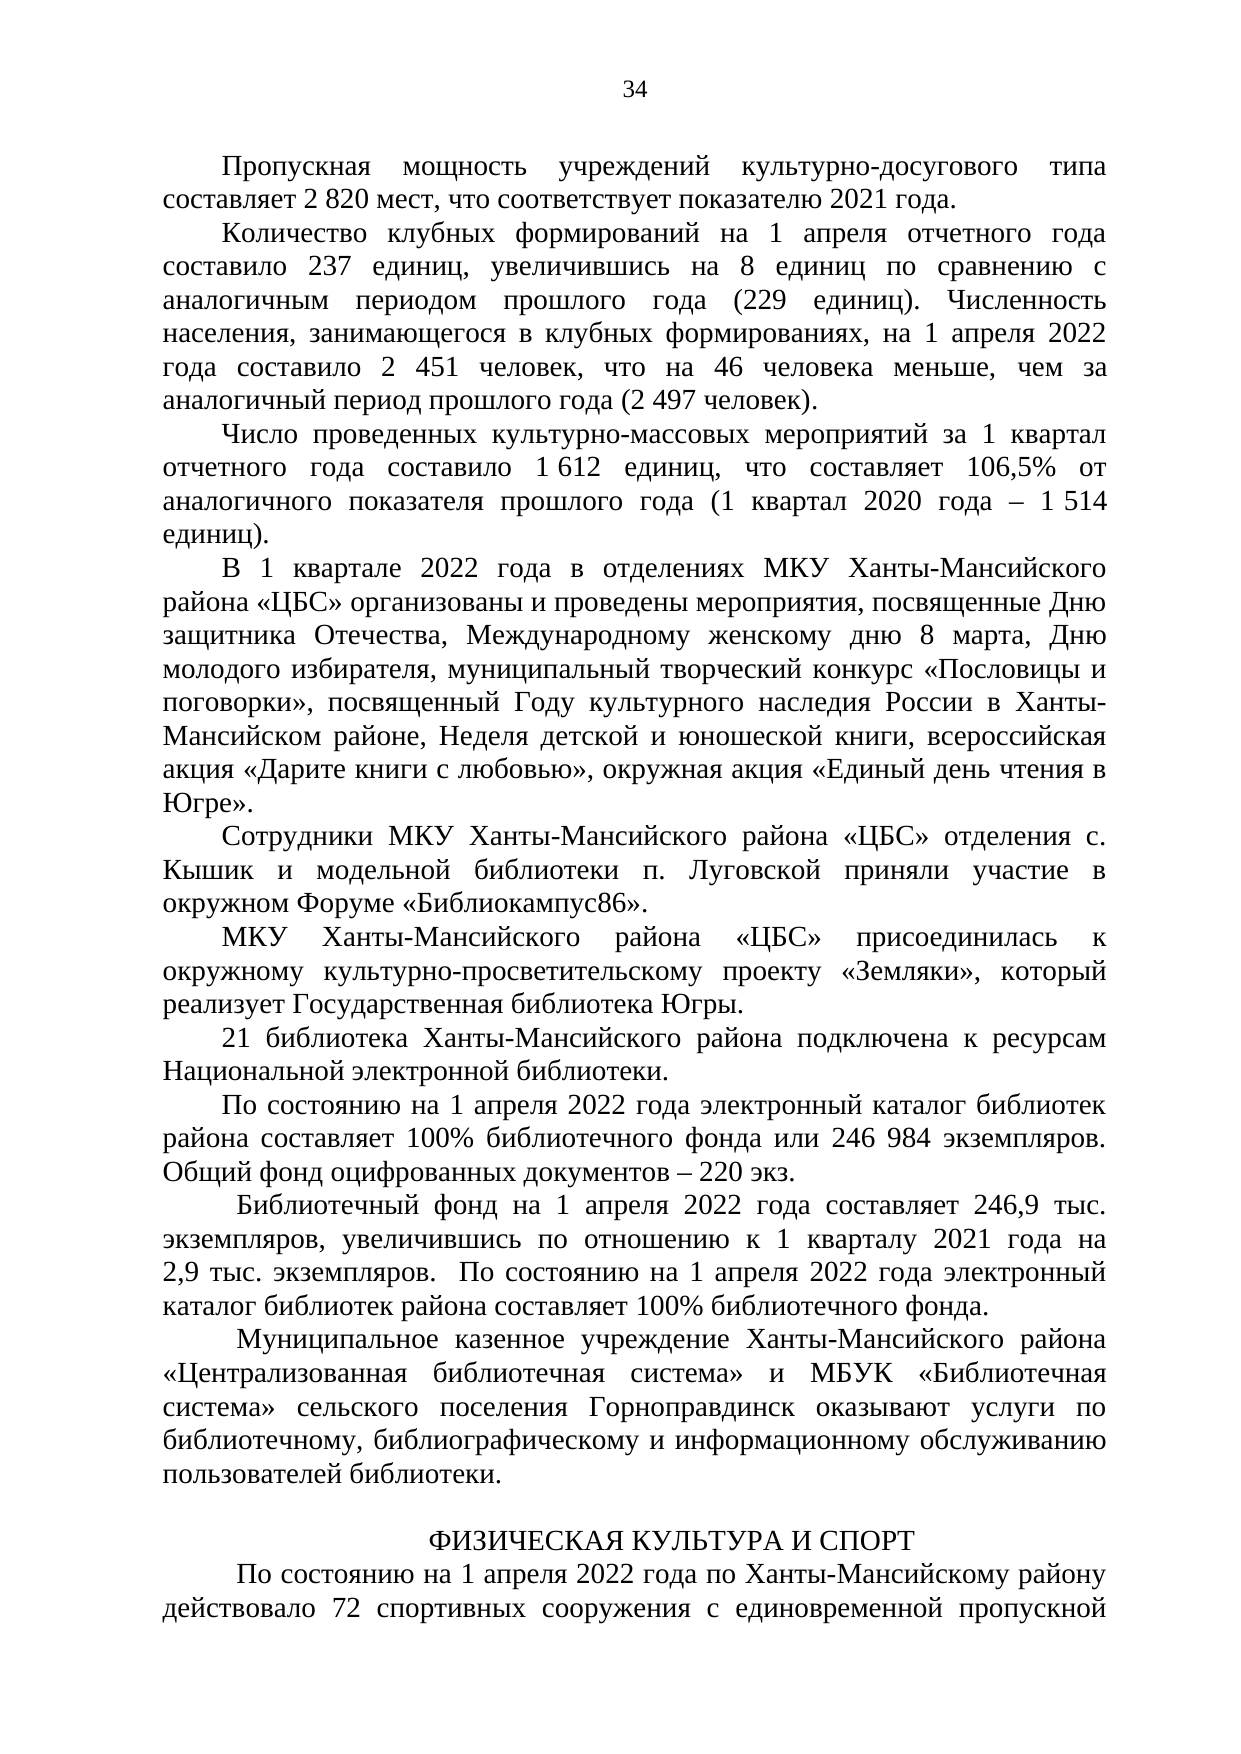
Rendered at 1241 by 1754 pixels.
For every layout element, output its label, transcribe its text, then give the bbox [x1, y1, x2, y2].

text Муниципальное казенное учреждение Ханты-Мансийского района «Централизованная библиотечная система» и МБУК «Библиотечная система» сельского поселения Горноправдинск оказывают услуги по библиотечному, библиографическому и информационному обслуживанию пользователей библиотеки. [162, 1322, 1107, 1489]
text ФИЗИЧЕСКАЯ КУЛЬТУРА И СПОРТ [162, 1523, 1107, 1556]
text Сотрудники МКУ Ханты-Мансийского района «ЦБС» отделения с. Кышик и модельной библиотеки п. Луговской приняли участие в окружном Форуме «Библиокампус86». [162, 818, 1107, 919]
text По состоянию на 1 апреля 2022 года электронный каталог библиотек района составляет 100% библиотечного фонда или 246 984 экземпляров. Общий фонд оцифрованных документов – 220 экз. [162, 1087, 1107, 1187]
text Количество клубных формирований на 1 апреля отчетного года составило 237 единиц, увеличившись на 8 единиц по сравнению с аналогичным периодом прошлого года (229 единиц). Численность населения, занимающегося в клубных формированиях, на 1 апреля 2022 года составило 2 451 человек, что на 46 человека меньше, чем за аналогичный период прошлого года (2 497 человек). [162, 215, 1107, 416]
text Библиотечный фонд на 1 апреля 2022 года составляет 246,9 тыс. экземпляров, увеличившись по отношению к 1 кварталу 2021 года на 2,9 тыс. экземпляров. По состоянию на 1 апреля 2022 года электронный каталог библиотек района составляет 100% библиотечного фонда. [162, 1187, 1107, 1322]
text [162, 1556, 1107, 1623]
text В 1 квартале 2022 года в отделениях МКУ Ханты-Мансийского района «ЦБС» организованы и проведены мероприятия, посвященные Дню защитника Отечества, Международному женскому дню 8 марта, Дню молодого избирателя, муниципальный творческий конкурс «Пословицы и поговорки», посвященный Году культурного наследия России в Ханты-Мансийском районе, Неделя детской и юношеской книги, всероссийская акция «Дарите книги с любовью», окружная акция «Единый день чтения в Югре». [162, 550, 1107, 818]
text Пропускная мощность учреждений культурно-досугового типа составляет 2 820 мест, что соответствует показателю 2021 года. [162, 148, 1107, 215]
text 21 библиотека Ханты-Мансийского района подключена к ресурсам Национальной электронной библиотеки. [162, 1020, 1107, 1087]
text Число проведенных культурно-массовых мероприятий за 1 квартал отчетного года составило 1 612 единиц, что составляет 106,5% от аналогичного показателя прошлого года (1 квартал 2020 года – 1 514 единиц). [162, 416, 1107, 550]
text МКУ Ханты-Мансийского района «ЦБС» присоединилась к окружному культурно-просветительскому проекту «Земляки», который реализует Государственная библиотека Югры. [162, 919, 1107, 1020]
